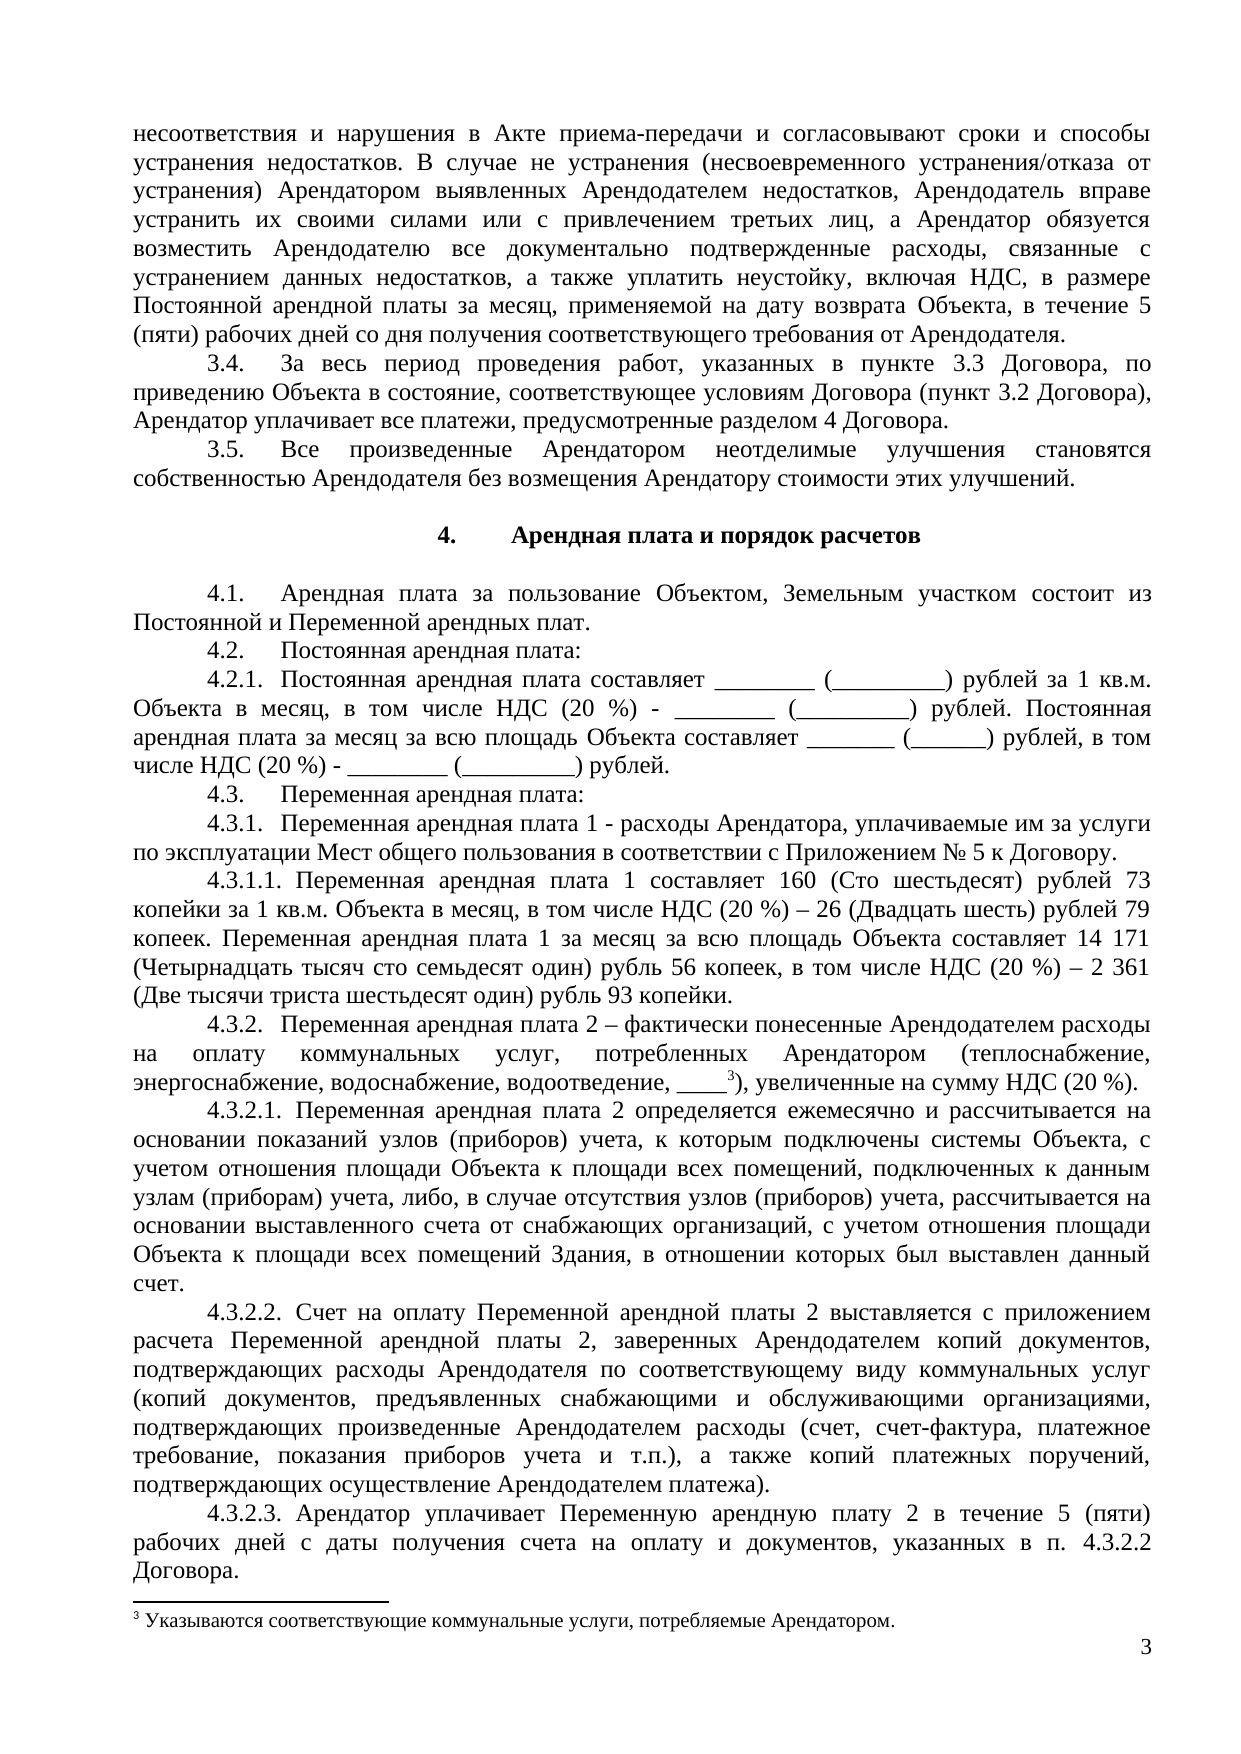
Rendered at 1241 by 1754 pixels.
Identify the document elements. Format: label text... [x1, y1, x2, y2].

list Все произведенные Арендатором неотделимые улучшения становятся собственностью Арендодателя без возмещения Арендатору стоимости этих улучшений. [133, 434, 1152, 492]
list Арендная плата и порядок расчетов [133, 521, 1152, 549]
list Постоянная арендная плата составляет ________ (_________) рублей за 1 кв.м. Объекта в месяц, в том числе НДС (20 %) - ________ (_________) рублей. Постоянная арендная плата за месяц за всю площадь Объекта составляет _______ (______) рублей, в том числе НДС (20 %) - ________ (_________) рублей. [133, 664, 1152, 779]
list Переменная арендная плата: [133, 779, 1152, 808]
list Постоянная арендная плата: [133, 636, 1152, 664]
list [133, 118, 1152, 348]
list Переменная арендная плата 1 составляет 160 (Сто шестьдесят) рублей 73 копейки за 1 кв.м. Объекта в месяц, в том числе НДС (20 %) – 26 (Двадцать шесть) рублей 79 копеек. Переменная арендная плата 1 за месяц за всю площадь Объекта составляет 14 171 (Четырнадцать тысяч сто семьдесят один) рубль 56 копеек, в том числе НДС (20 %) – 2 361 (Две тысячи триста шестьдесят один) рубль 93 копейки. [133, 866, 1152, 1009]
list Переменная арендная плата 1 - расходы Арендатора, уплачиваемые им за услуги по эксплуатации Мест общего пользования в соответствии с Приложением № 5 к Договору. [133, 808, 1152, 866]
list Арендатор уплачивает Переменную арендную плату 2 в течение 5 (пяти) рабочих дней с даты получения счета на оплату и документов, указанных в п. 4.3.2.2 Договора. [133, 1498, 1152, 1584]
list Счет на оплату Переменной арендной платы 2 выставляется с приложением расчета Переменной арендной платы 2, заверенных Арендодателем копий документов, подтверждающих расходы Арендодателя по соответствующему виду коммунальных услуг (копий документов, предъявленных снабжающими и обслуживающими организациями, подтверждающих произведенные Арендодателем расходы (счет, счет-фактура, платежное требование, показания приборов учета и т.п.), а также копий платежных поручений, подтверждающих осуществление Арендодателем платежа). [133, 1297, 1152, 1498]
list Переменная арендная плата 2 – фактически понесенные Арендодателем расходы на оплату коммунальных услуг, потребленных Арендатором (теплоснабжение, энергоснабжение, водоснабжение, водоотведение, ____), увеличенные на сумму НДС (20 %). [133, 1009, 1152, 1096]
list Переменная арендная плата 2 определяется ежемесячно и рассчитывается на основании показаний узлов (приборов) учета, к которым подключены системы Объекта, с учетом отношения площади Объекта к площади всех помещений, подключенных к данным узлам (приборам) учета, либо, в случае отсутствия узлов (приборов) учета, рассчитывается на основании выставленного счета от снабжающих организаций, с учетом отношения площади Объекта к площади всех помещений Здания, в отношении которых был выставлен данный счет. [133, 1096, 1152, 1297]
list Арендная плата за пользование Объектом, Земельным участком состоит из Постоянной и Переменной арендных плат. [133, 578, 1152, 636]
list За весь период проведения работ, указанных в пункте 3.3 Договора, по приведению Объекта в состояние, соответствующее условиям Договора (пункт 3.2 Договора), Арендатор уплачивает все платежи, предусмотренные разделом 4 Договора. [133, 348, 1152, 434]
